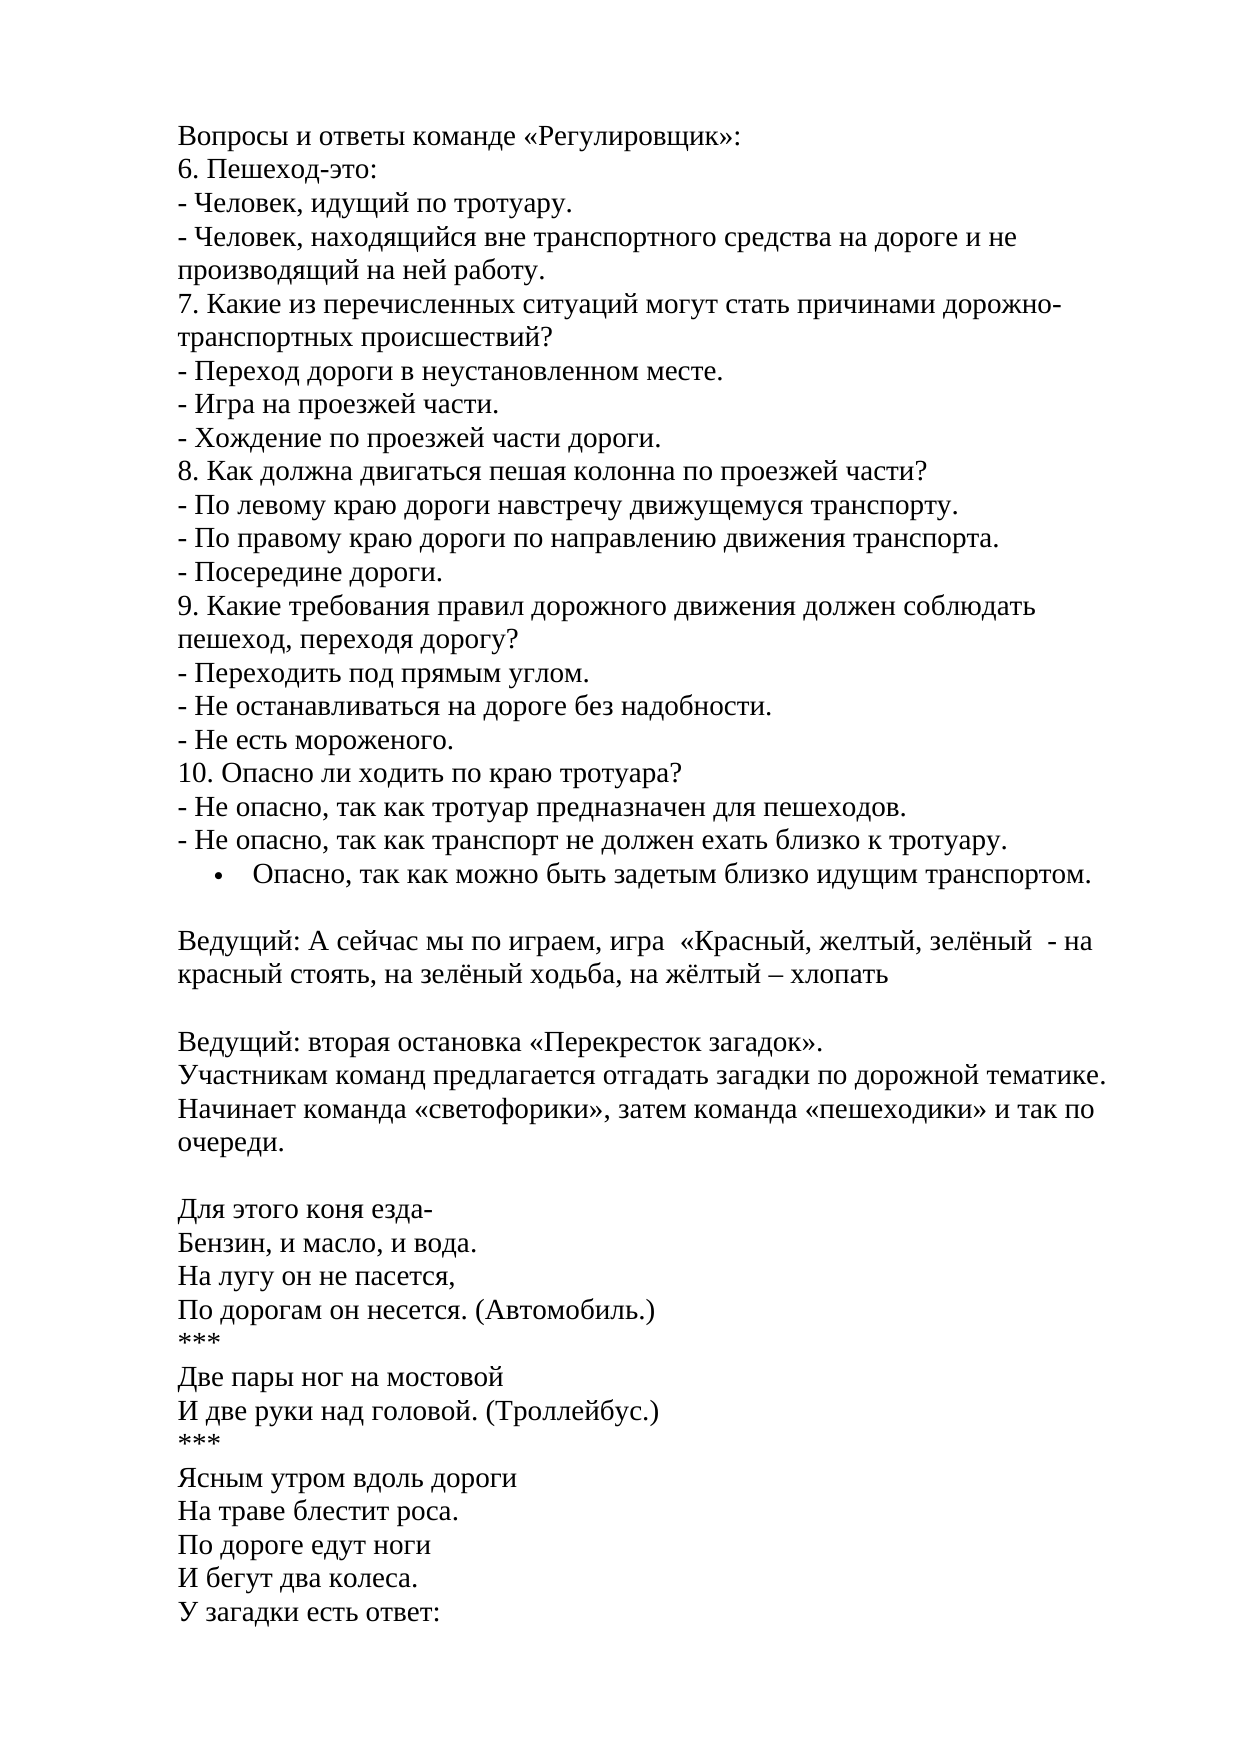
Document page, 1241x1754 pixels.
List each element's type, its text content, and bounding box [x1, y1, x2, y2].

text - Переходить под прямым углом. [177, 655, 1152, 688]
text - Не опасно, так как транспорт не должен ехать близко к тротуару. [177, 822, 1152, 856]
text Ведущий: А сейчас мы по играем, игра «Красный, желтый, зелёный - на красный стоять, на зелёный ходьба, на жёлтый – хлопать [177, 923, 1152, 990]
text У загадки есть ответ: [177, 1594, 1152, 1627]
text На траве блестит роса. [177, 1493, 1152, 1527]
text *** [177, 1326, 1152, 1359]
text Две пары ног на мостовой [177, 1359, 1152, 1393]
text - По правому краю дороги по направлению движения транспорта. [177, 521, 1152, 554]
text - Не опасно, так как тротуар предназначен для пешеходов. [177, 789, 1152, 822]
text - По левому краю дороги навстречу движущемуся транспорту. [177, 487, 1152, 521]
text - Не останавливаться на дороге без надобности. [177, 688, 1152, 722]
text 10. Опасно ли ходить по краю тротуара? [177, 755, 1152, 789]
text Бензин, и масло, и вода. [177, 1225, 1152, 1258]
text 6. Пешеход-это: [177, 152, 1152, 185]
text - Игра на проезжей части. [177, 386, 1152, 420]
text Для этого коня езда- [177, 1191, 1152, 1225]
text На лугу он не пасется, [177, 1258, 1152, 1292]
list Опасно, так как можно быть задетым близко идущим транспортом. [215, 856, 1152, 889]
text - Человек, идущий по тротуару. [177, 185, 1152, 219]
text Ясным утром вдоль дороги [177, 1460, 1152, 1493]
text - Хождение по проезжей части дороги. [177, 420, 1152, 453]
text Ведущий: вторая остановка «Перекресток загадок». [177, 1024, 1152, 1057]
text - Посередине дороги. [177, 554, 1152, 588]
text Вопросы и ответы команде «Регулировщик»: [177, 118, 1152, 152]
text 8. Как должна двигаться пешая колонна по проезжей части? [177, 453, 1152, 487]
text И бегут два колеса. [177, 1560, 1152, 1594]
text - Человек, находящийся вне транспортного средства на дороге и не производящий на ней работу. [177, 219, 1152, 286]
text - Не есть мороженого. [177, 722, 1152, 755]
text 7. Какие из перечисленных ситуаций могут стать причинами дорожно-транспортных происшествий? [177, 286, 1152, 353]
text И две руки над головой. (Троллейбус.) [177, 1393, 1152, 1426]
text Участникам команд предлагается отгадать загадки по дорожной тематике. [177, 1057, 1152, 1091]
text По дорогам он несется. (Автомобиль.) [177, 1292, 1152, 1326]
text По дороге едут ноги [177, 1527, 1152, 1560]
text *** [177, 1426, 1152, 1460]
text - Переход дороги в неустановленном месте. [177, 353, 1152, 386]
text Начинает команда «светофорики», затем команда «пешеходики» и так по очереди. [177, 1091, 1152, 1158]
text 9. Какие требования правил дорожного движения должен соблюдать пешеход, переходя дорогу? [177, 588, 1152, 655]
